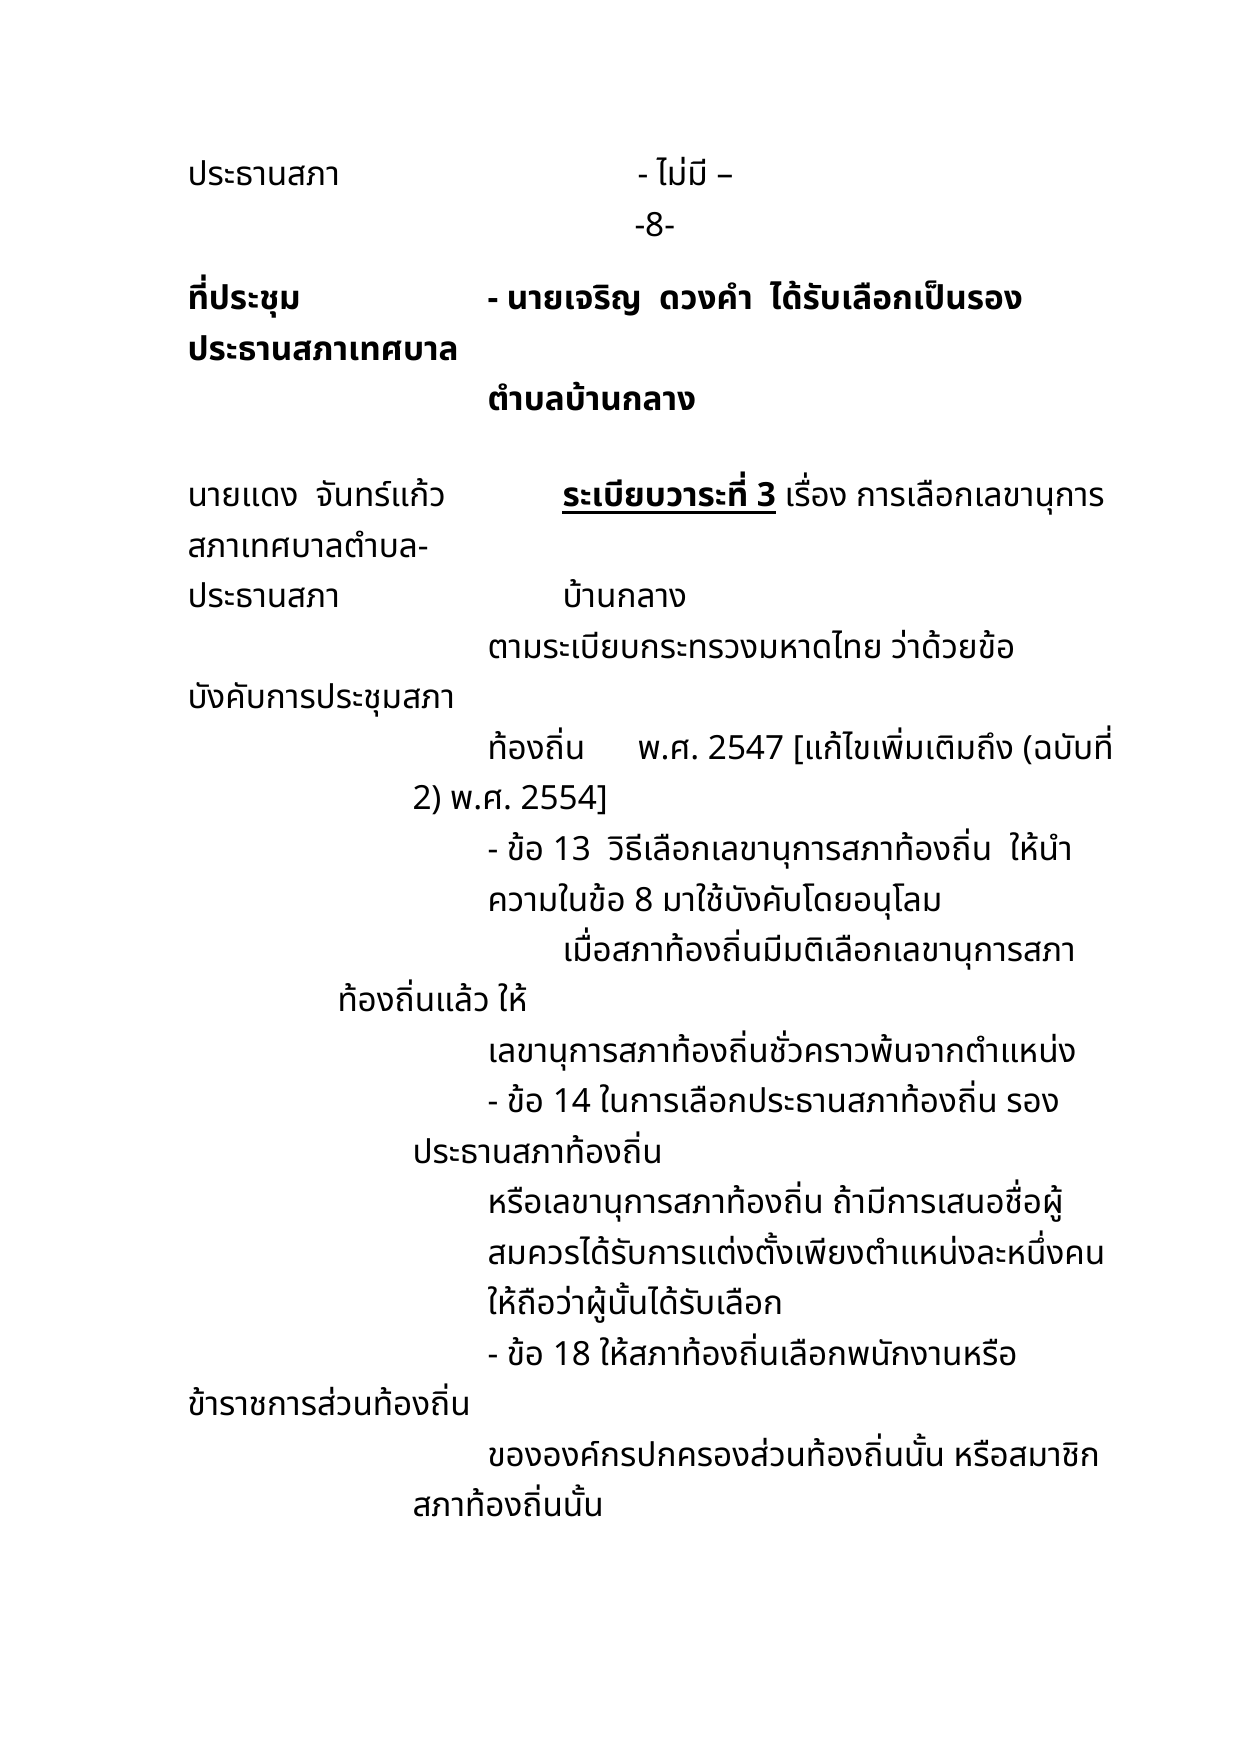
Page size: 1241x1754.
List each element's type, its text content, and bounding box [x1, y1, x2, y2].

text ประธานสภา - ไม่มี – [187, 150, 1122, 201]
text หรือเลขานุการสภาท้องถิ่น ถ้ามีการเสนอชื่อผู้สมควรได้รับการแต่งตั้งเพียงตำแหน่งละหนึ่งคน ให้ถือว่าผู้นั้นได้รับเลือก [487, 1178, 1122, 1329]
text นายแดง จันทร์แก้ว ระเบียบวาระที่ 3 เรื่อง การเลือกเลขานุการสภาเทศบาลตำบล- [187, 471, 1122, 572]
text - ข้อ 14 ในการเลือกประธานสภาท้องถิ่น รองประธานสภาท้องถิ่น [412, 1077, 1122, 1178]
text ขององค์กรปกครองส่วนท้องถิ่นนั้น หรือสมาชิกสภาท้องถิ่นนั้น [412, 1431, 1122, 1531]
text - ข้อ 13 วิธีเลือกเลขานุการสภาท้องถิ่น ให้นำความในข้อ 8 มาใช้บังคับโดยอนุโลม [487, 825, 1122, 926]
text ตำบลบ้านกลาง [412, 375, 1122, 426]
text เลขานุการสภาท้องถิ่นชั่วคราวพ้นจากตำแหน่ง [487, 1027, 1122, 1077]
text ตามระเบียบกระทรวงมหาดไทย ว่าด้วยข้อบังคับการประชุมสภา [187, 623, 1122, 723]
text - ข้อ 18 ให้สภาท้องถิ่นเลือกพนักงานหรือข้าราชการส่วนท้องถิ่น [187, 1329, 1122, 1431]
text เมื่อสภาท้องถิ่นมีมติเลือกเลขานุการสภาท้องถิ่นแล้ว ให้ [337, 926, 1122, 1027]
text ที่ประชุม - นายเจริญ ดวงคำ ได้รับเลือกเป็นรองประธานสภาเทศบาล [187, 274, 1122, 375]
text ท้องถิ่น พ.ศ. 2547 [แก้ไขเพิ่มเติมถึง (ฉบับที่ 2) พ.ศ. 2554] [412, 723, 1122, 825]
text ประธานสภา บ้านกลาง [187, 572, 1122, 623]
text -8- [187, 201, 1122, 246]
